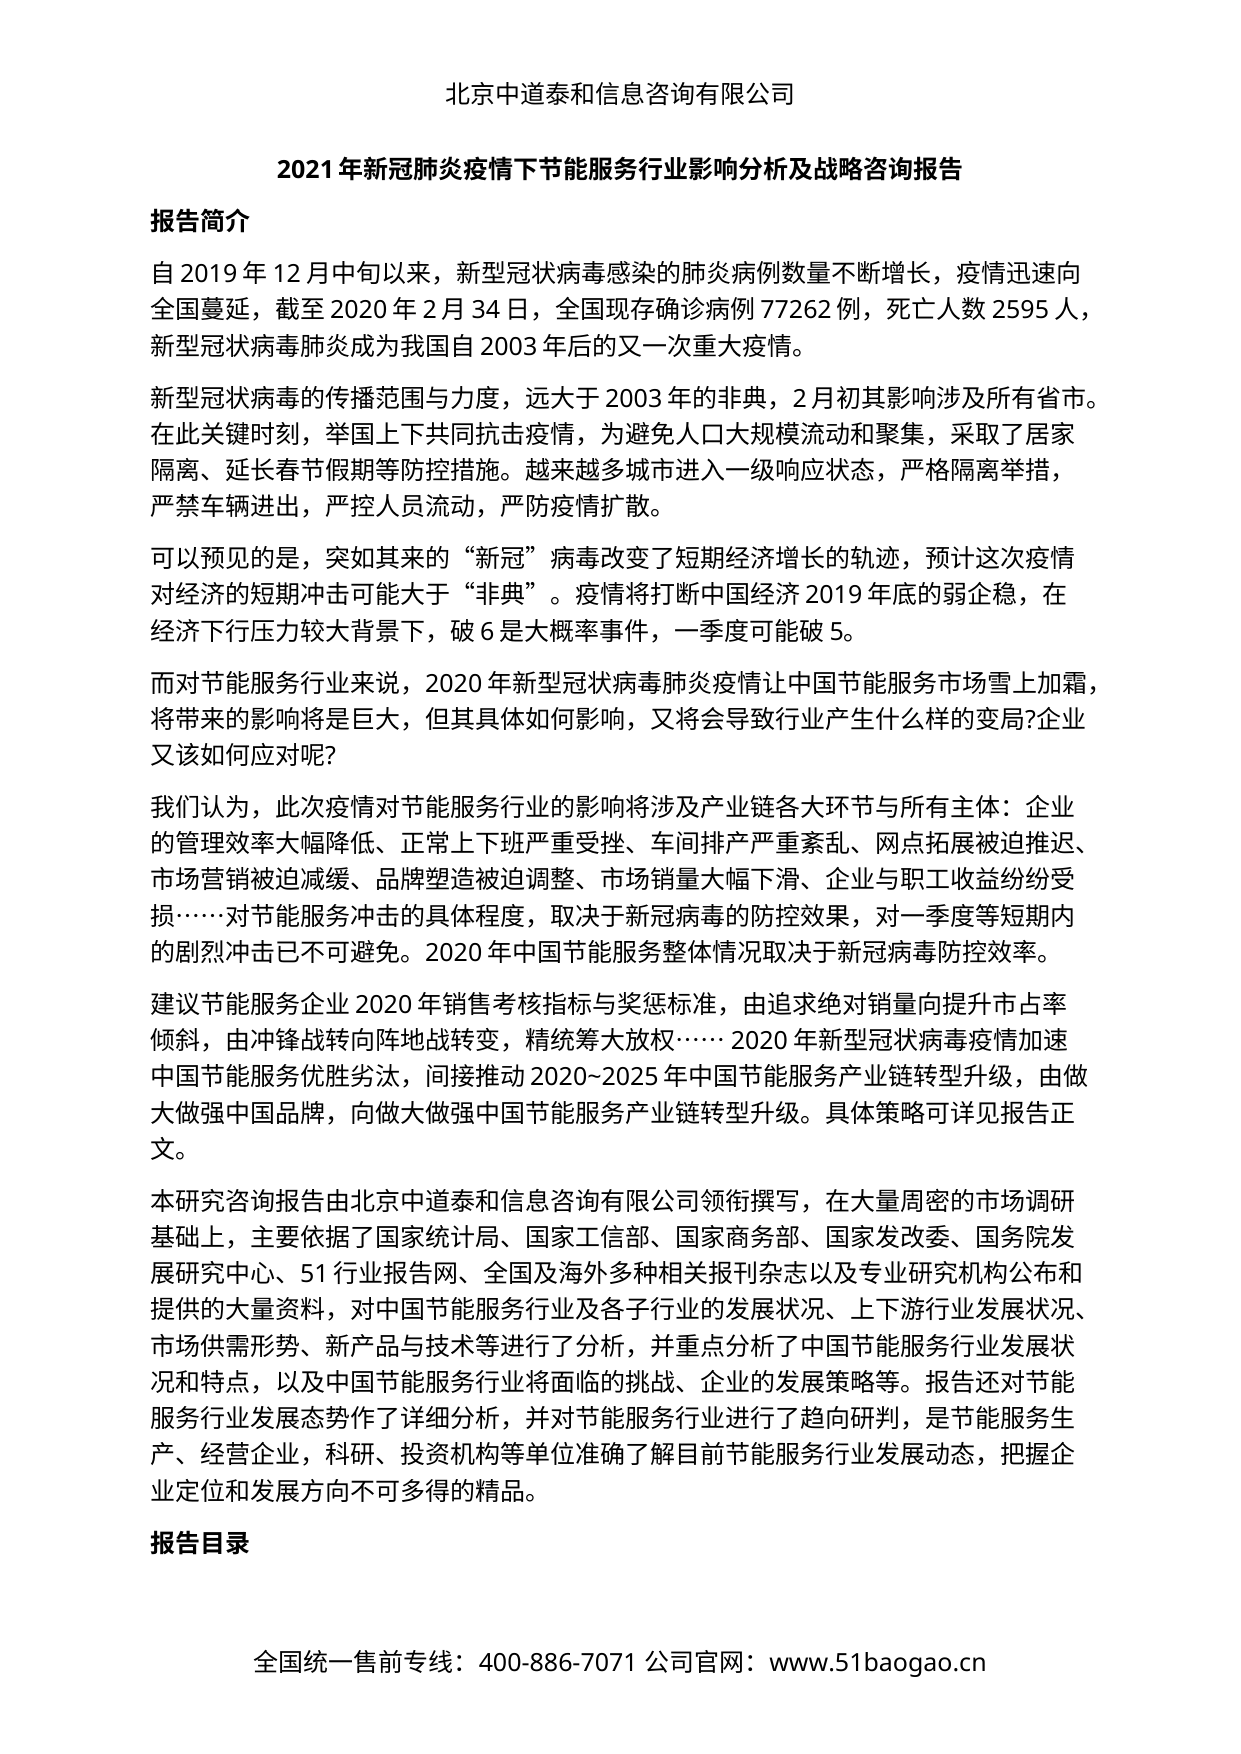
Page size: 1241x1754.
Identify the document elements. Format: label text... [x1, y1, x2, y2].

text 本研究咨询报告由北京中道泰和信息咨询有限公司领衔撰写，在大量周密的市场调研基础上，主要依据了国家统计局、国家工信部、国家商务部、国家发改委、国务院发展研究中心、51行业报告网、全国及海外多种相关报刊杂志以及专业研究机构公布和提供的大量资料，对中国节能服务行业及各子行业的发展状况、上下游行业发展状况、市场供需形势、新产品与技术等进行了分析，并重点分析了中国节能服务行业发展状况和特点，以及中国节能服务行业将面临的挑战、企业的发展策略等。报告还对节能服务行业发展态势作了详细分析，并对节能服务行业进行了趋向研判，是节能服务生产、经营企业，科研、投资机构等单位准确了解目前节能服务行业发展动态，把握企业定位和发展方向不可多得的精品。 [150, 1181, 1090, 1507]
text 建议节能服务企业2020年销售考核指标与奖惩标准，由追求绝对销量向提升市占率倾斜，由冲锋战转向阵地战转变，精统筹大放权…… 2020年新型冠状病毒疫情加速中国节能服务优胜劣汰，间接推动2020~2025年中国节能服务产业链转型升级，由做大做强中国品牌，向做大做强中国节能服务产业链转型升级。具体策略可详见报告正文。 [150, 984, 1090, 1166]
text 我们认为，此次疫情对节能服务行业的影响将涉及产业链各大环节与所有主体：企业的管理效率大幅降低、正常上下班严重受挫、车间排产严重紊乱、网点拓展被迫推迟、市场营销被迫减缓、品牌塑造被迫调整、市场销量大幅下滑、企业与职工收益纷纷受损……对节能服务冲击的具体程度，取决于新冠病毒的防控效果，对一季度等短期内的剧烈冲击已不可避免。2020年中国节能服务整体情况取决于新冠病毒防控效率。 [150, 787, 1090, 969]
text 报告简介 [150, 202, 1090, 238]
text 而对节能服务行业来说，2020年新型冠状病毒肺炎疫情让中国节能服务市场雪上加霜，将带来的影响将是巨大，但其具体如何影响，又将会导致行业产生什么样的变局?企业又该如何应对呢? [150, 663, 1090, 772]
text 报告目录 [150, 1523, 1090, 1559]
text 新型冠状病毒的传播范围与力度，远大于2003年的非典，2月初其影响涉及所有省市。在此关键时刻，举国上下共同抗击疫情，为避免人口大规模流动和聚集，采取了居家隔离、延长春节假期等防控措施。越来越多城市进入一级响应状态，严格隔离举措，严禁车辆进出，严控人员流动，严防疫情扩散。 [150, 378, 1090, 523]
text 2021年新冠肺炎疫情下节能服务行业影响分析及战略咨询报告 [150, 150, 1090, 186]
text 自2019年12月中旬以来，新型冠状病毒感染的肺炎病例数量不断增长，疫情迅速向全国蔓延，截至2020年2月34日，全国现存确诊病例77262例，死亡人数2595人，新型冠状病毒肺炎成为我国自2003年后的又一次重大疫情。 [150, 254, 1090, 362]
text 可以预见的是，突如其来的“新冠”病毒改变了短期经济增长的轨迹，预计这次疫情对经济的短期冲击可能大于“非典”。疫情将打断中国经济2019年底的弱企稳，在经济下行压力较大背景下，破6是大概率事件，一季度可能破5。 [150, 539, 1090, 647]
